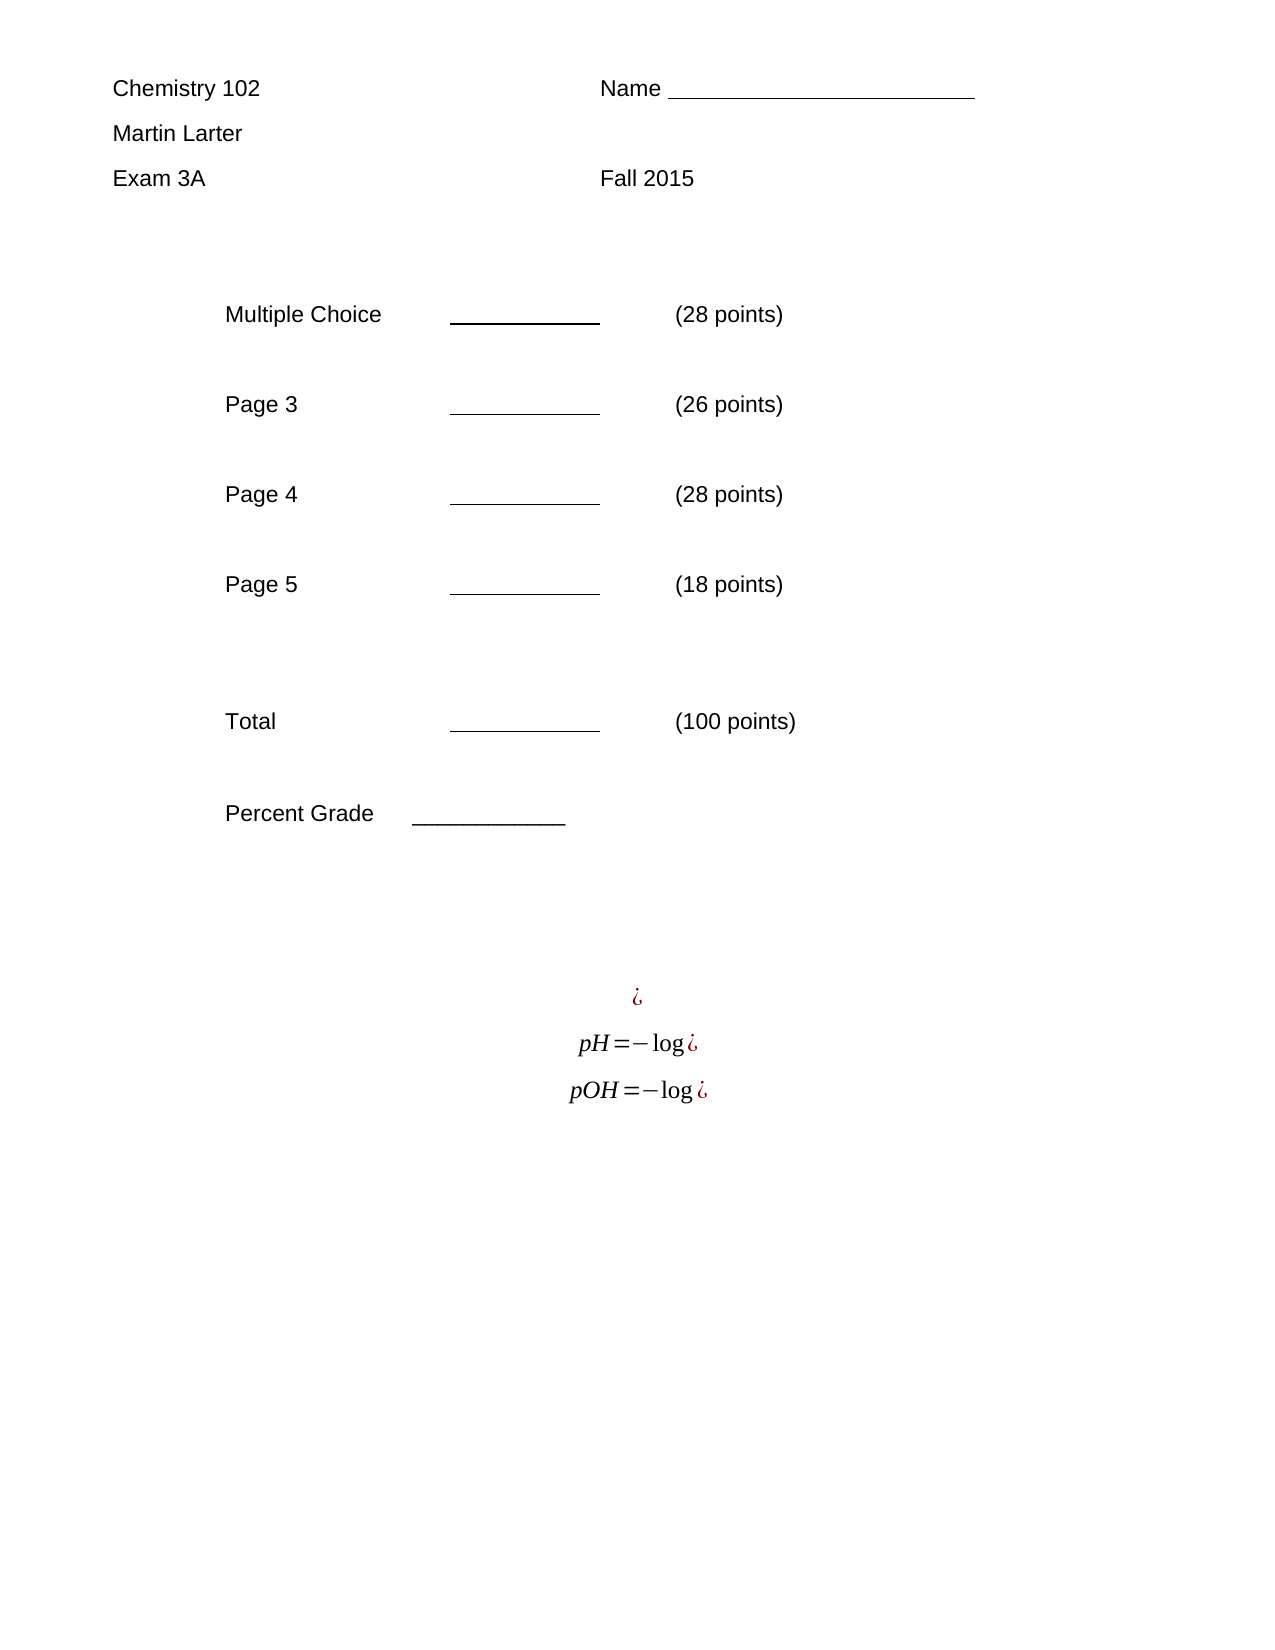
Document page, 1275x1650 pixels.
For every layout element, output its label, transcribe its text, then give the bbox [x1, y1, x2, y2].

text Chemistry 102 Name [112, 75, 1200, 101]
text Martin Larter [112, 120, 1200, 146]
text Percent Grade ____________ [75, 800, 1200, 826]
text Total (100 points) [75, 708, 1200, 734]
text Page 5 (18 points) [112, 571, 1200, 597]
text Multiple Choice (28 points) [112, 301, 1200, 327]
text Page 3 (26 points) [112, 391, 1200, 417]
text Page 4 (28 points) [112, 481, 1200, 507]
text Exam 3A Fall 2015 [112, 165, 1200, 192]
